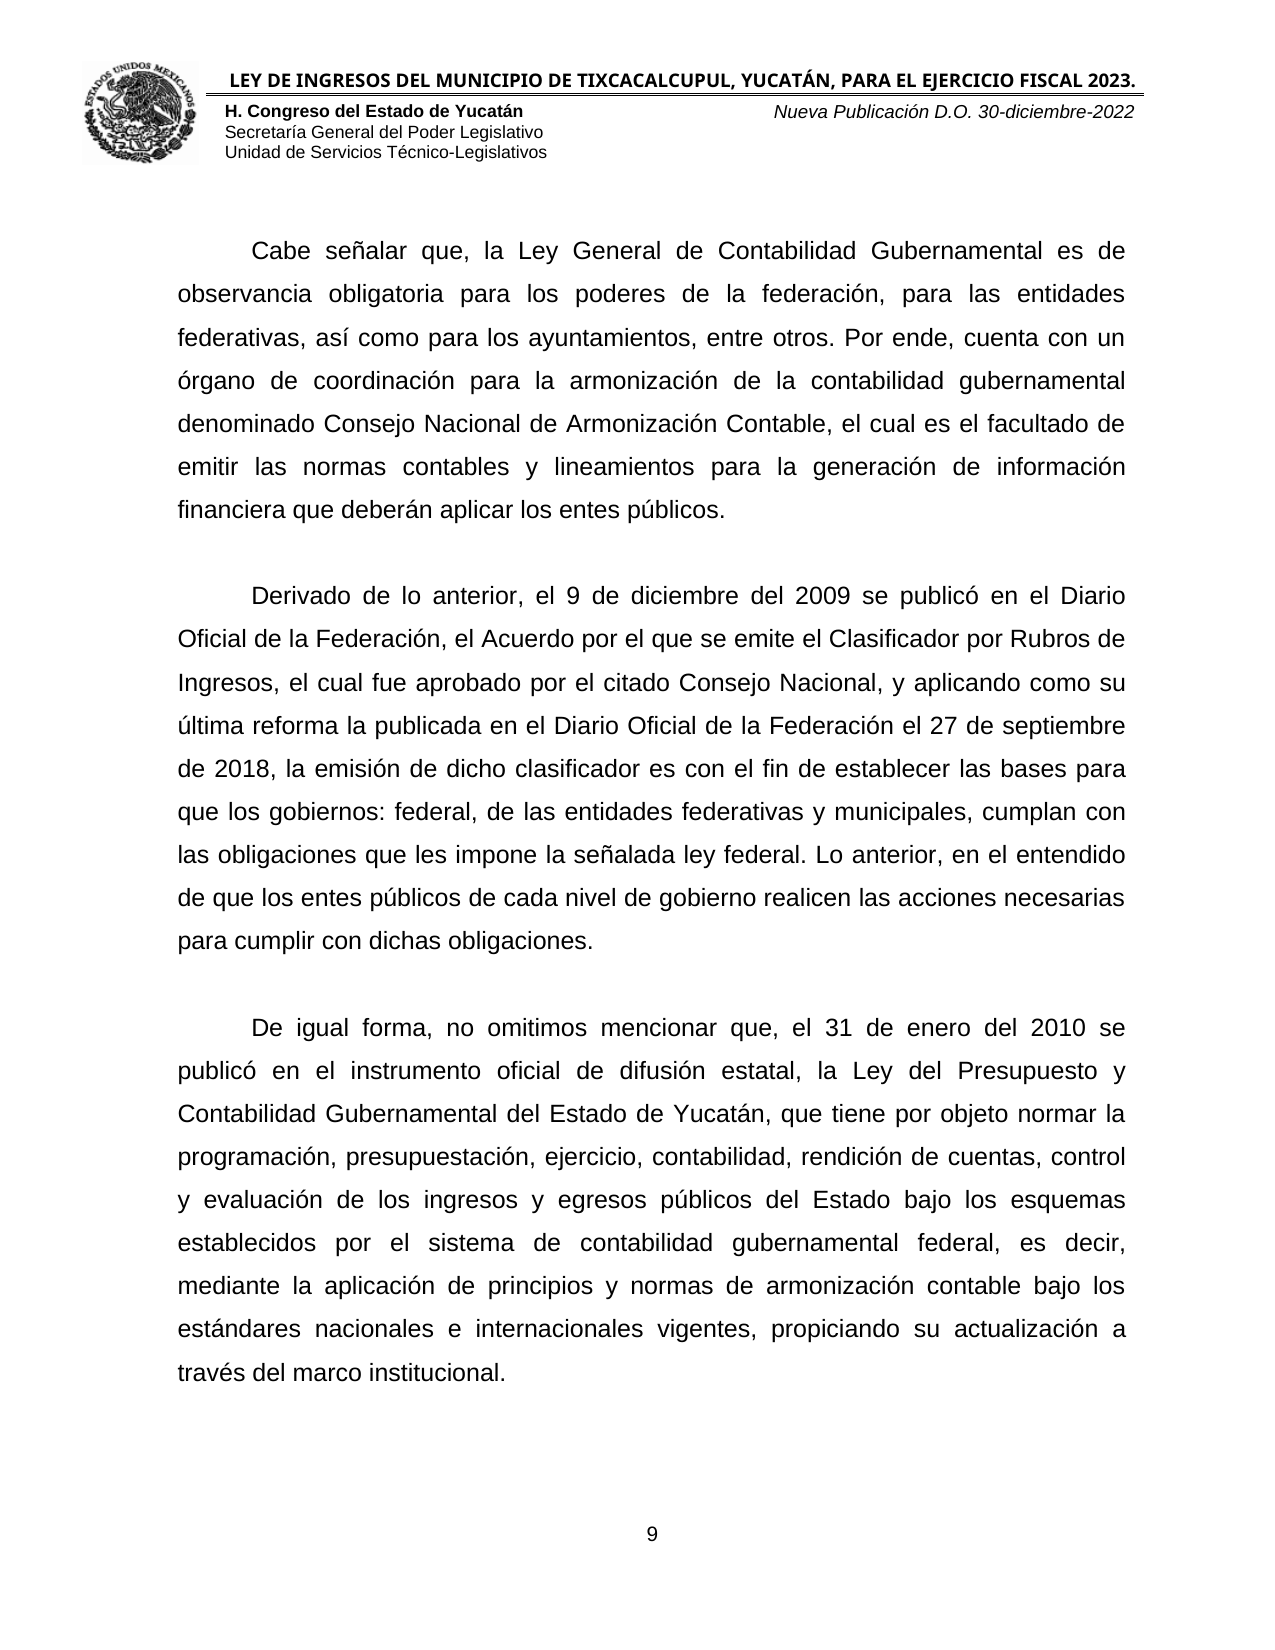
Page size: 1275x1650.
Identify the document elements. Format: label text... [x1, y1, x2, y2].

text Derivado de lo anterior, el 9 de diciembre del 2009 se publicó en el Diario Oficial de la Federación, el Acuerdo por el que se emite el Clasificador por Rubros de Ingresos, el cual fue aprobado por el citado Consejo Nacional, y aplicando como su última reforma la publicada en el Diario Oficial de la Federación el 27 de septiembre de 2018, la emisión de dicho clasificador es con el fin de establecer las bases para que los gobiernos: federal, de las entidades federativas y municipales, cumplan con las obligaciones que les impone la señalada ley federal. Lo anterior, en el entendido de que los entes públicos de cada nivel de gobierno realicen las acciones necesarias para cumplir con dichas obligaciones. [177, 581, 1127, 955]
text De igual forma, no omitimos mencionar que, el 31 de enero del 2010 se publicó en el instrumento oficial de difusión estatal, la Ley del Presupuesto y Contabilidad Gubernamental del Estado de Yucatán, que tiene por objeto normar la programación, presupuestación, ejercicio, contabilidad, rendición de cuentas, control y evaluación de los ingresos y egresos públicos del Estado bajo los esquemas establecidos por el sistema de contabilidad gubernamental federal, es decir, mediante la aplicación de principios y normas de armonización contable bajo los estándares nacionales e internacionales vigentes, propiciando su actualización a través del marco institucional. [177, 1013, 1127, 1386]
text Cabe señalar que, la Ley General de Contabilidad Gubernamental es de observancia obligatoria para los poderes de la federación, para las entidades federativas, así como para los ayuntamientos, entre otros. Por ende, cuenta con un órgano de coordinación para la armonización de la contabilidad gubernamental denominado Consejo Nacional de Armonización Contable, el cual es el facultado de emitir las normas contables y lineamientos para la generación de información financiera que deberán aplicar los entes públicos. [177, 236, 1127, 524]
